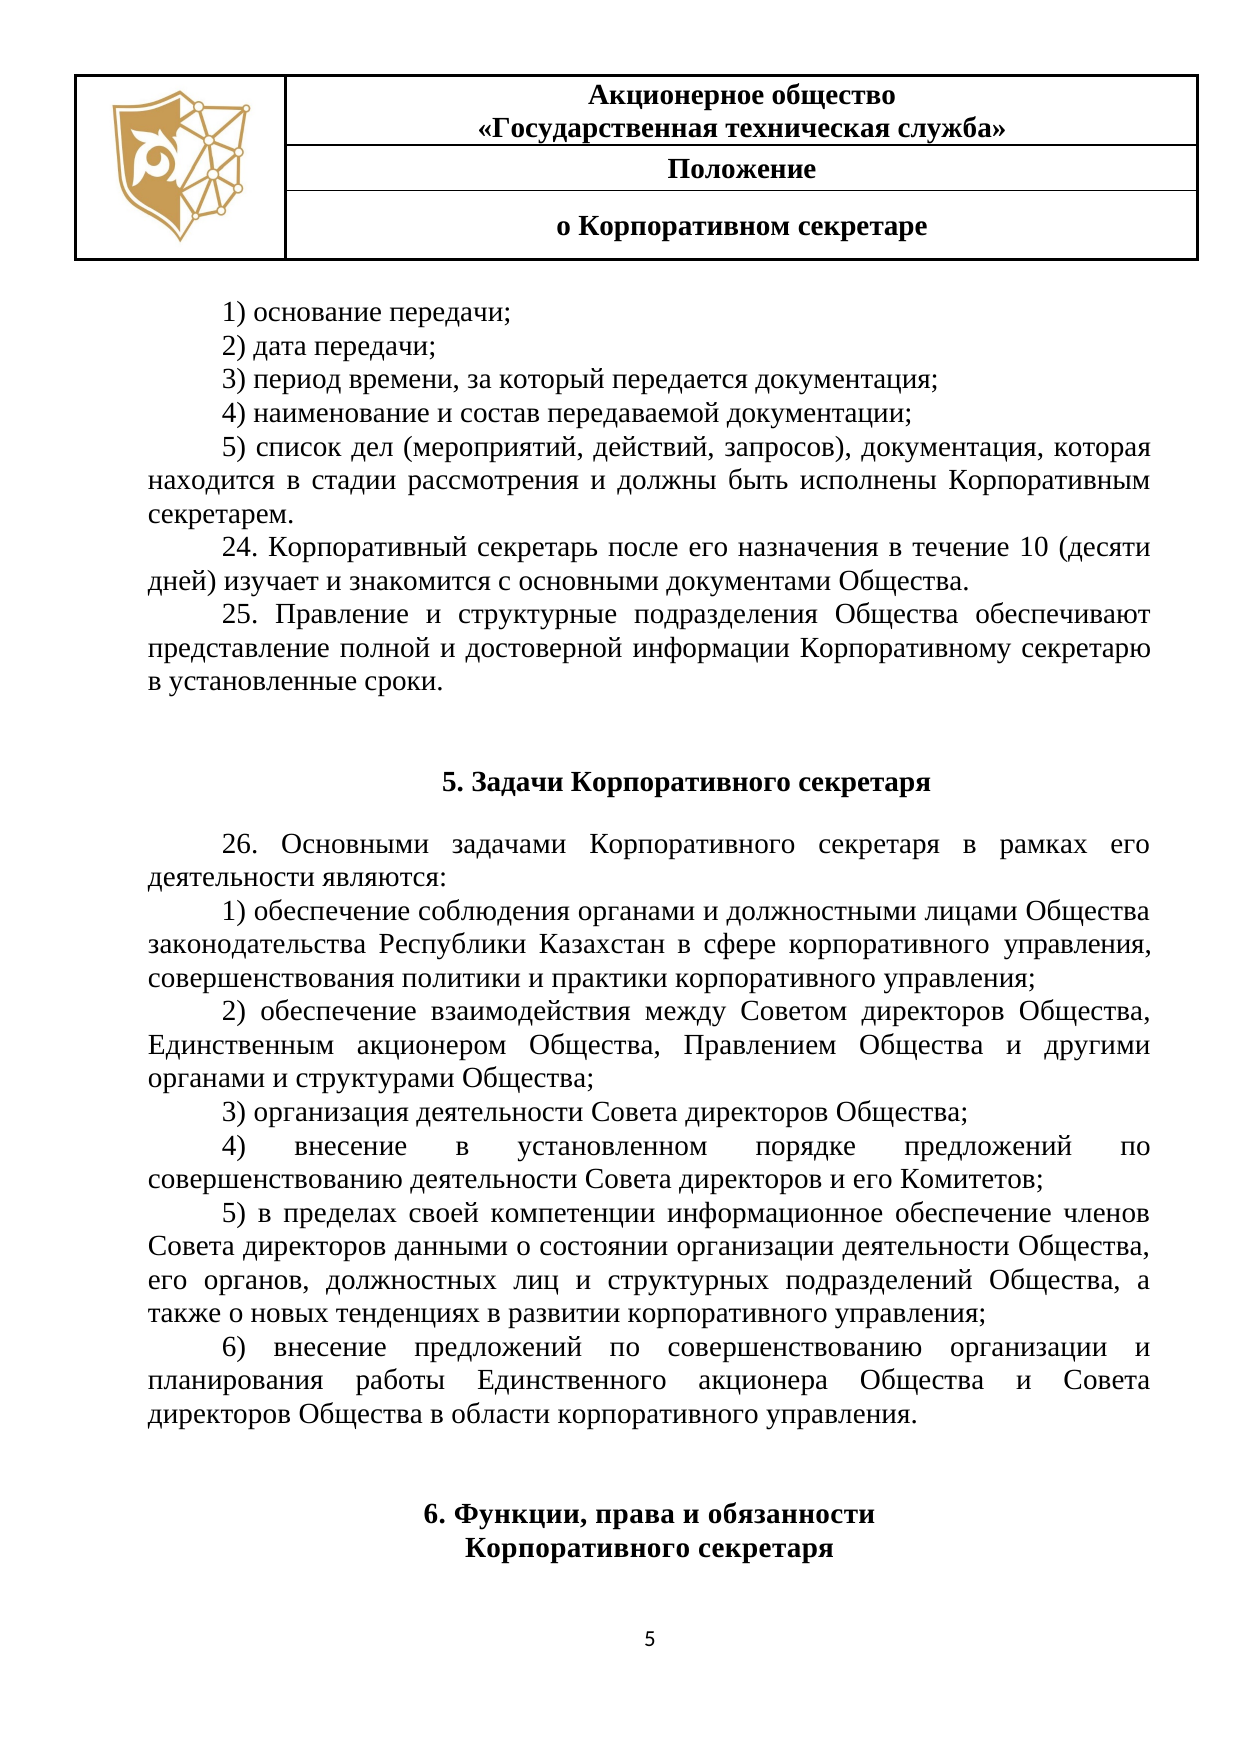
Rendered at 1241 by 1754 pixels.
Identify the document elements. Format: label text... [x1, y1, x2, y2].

text 5. Задачи Корпоративного секретаря [148, 764, 1152, 798]
text 5) список дел (мероприятий, действий, запросов), документация, которая находится в стадии рассмотрения и должны быть исполнены Корпоративным секретарем. [148, 429, 1152, 529]
text 2) обеспечение взаимодействия между Советом директоров Общества, Единственным акционером Общества, Правлением Общества и другими органами и структурами Общества; [148, 993, 1152, 1094]
text 2) дата передачи; [148, 328, 1152, 362]
picture [87, 77, 275, 258]
text 1) обеспечение соблюдения органами и должностными лицами Общества законодательства Республики Казахстан в сфере корпоративного управления, совершенствования политики и практики корпоративного управления; [148, 893, 1152, 993]
text 26. Основными задачами Корпоративного секретаря в рамках его деятельности являются: [148, 826, 1152, 893]
text 5) в пределах своей компетенции информационное обеспечение членов Совета директоров данными о состоянии организации деятельности Общества, его органов, должностных лиц и структурных подразделений Общества, а также о новых тенденциях в развитии корпоративного управления; [148, 1195, 1152, 1329]
text 6) внесение предложений по совершенствованию организации и планирования работы Единственного акционера Общества и Совета директоров Общества в области корпоративного управления. [148, 1329, 1152, 1429]
text Корпоративного секретаря [148, 1530, 1152, 1564]
text 4) наименование и состав передаваемой документации; [148, 395, 1152, 429]
text 6. Функции, права и обязанности [148, 1497, 1152, 1530]
text 24. Корпоративный секретарь после его назначения в течение 10 (десяти дней) изучает и знакомится с основными документами Общества. [148, 529, 1152, 596]
text 1) основание передачи; [148, 294, 1152, 328]
text 4) внесение в установленном порядке предложений по совершенствованию деятельности Совета директоров и его Комитетов; [148, 1128, 1152, 1195]
text 25. Правление и структурные подразделения Общества обеспечивают представление полной и достоверной информации Корпоративному секретарю в установленные сроки. [148, 596, 1152, 697]
text 3) организация деятельности Совета директоров Общества; [148, 1094, 1152, 1128]
text 3) период времени, за который передается документация; [148, 362, 1152, 395]
